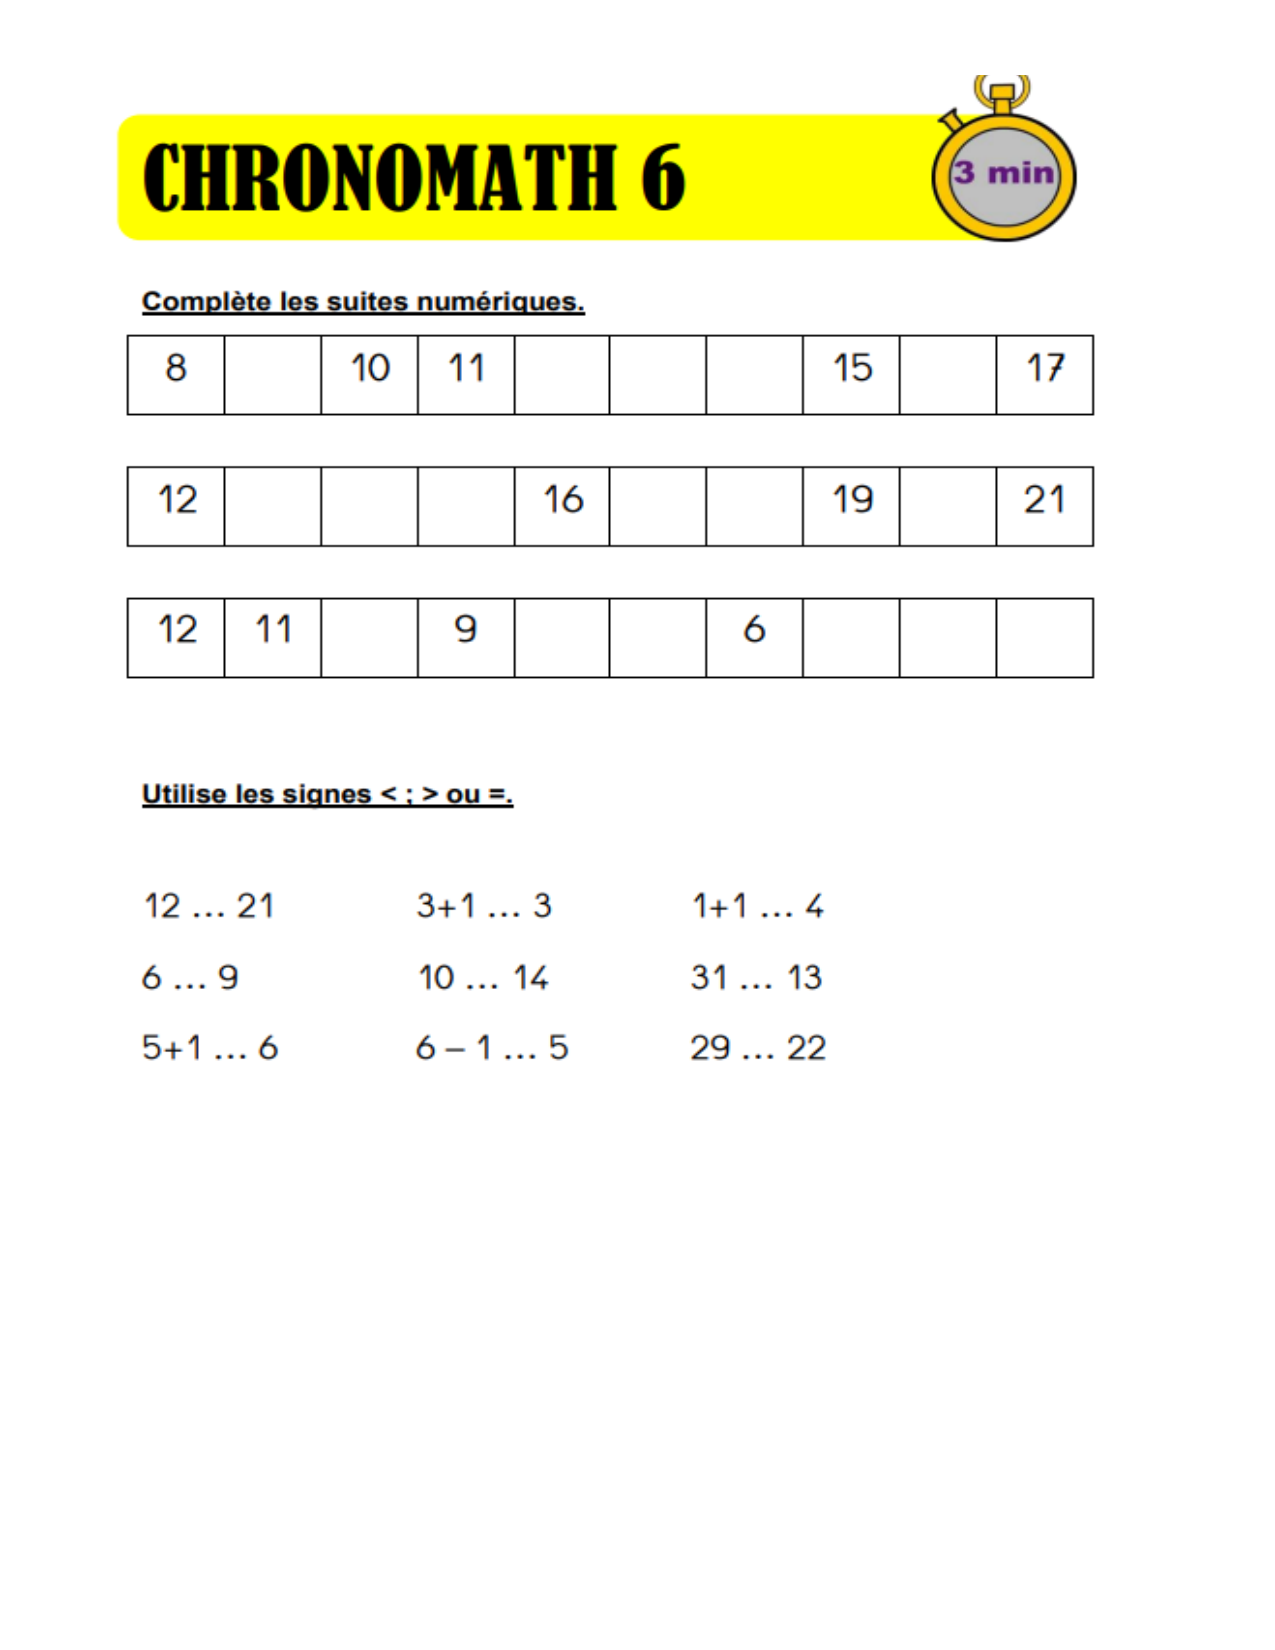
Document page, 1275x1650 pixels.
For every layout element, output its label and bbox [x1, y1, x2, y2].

picture [75, 75, 1127, 1135]
